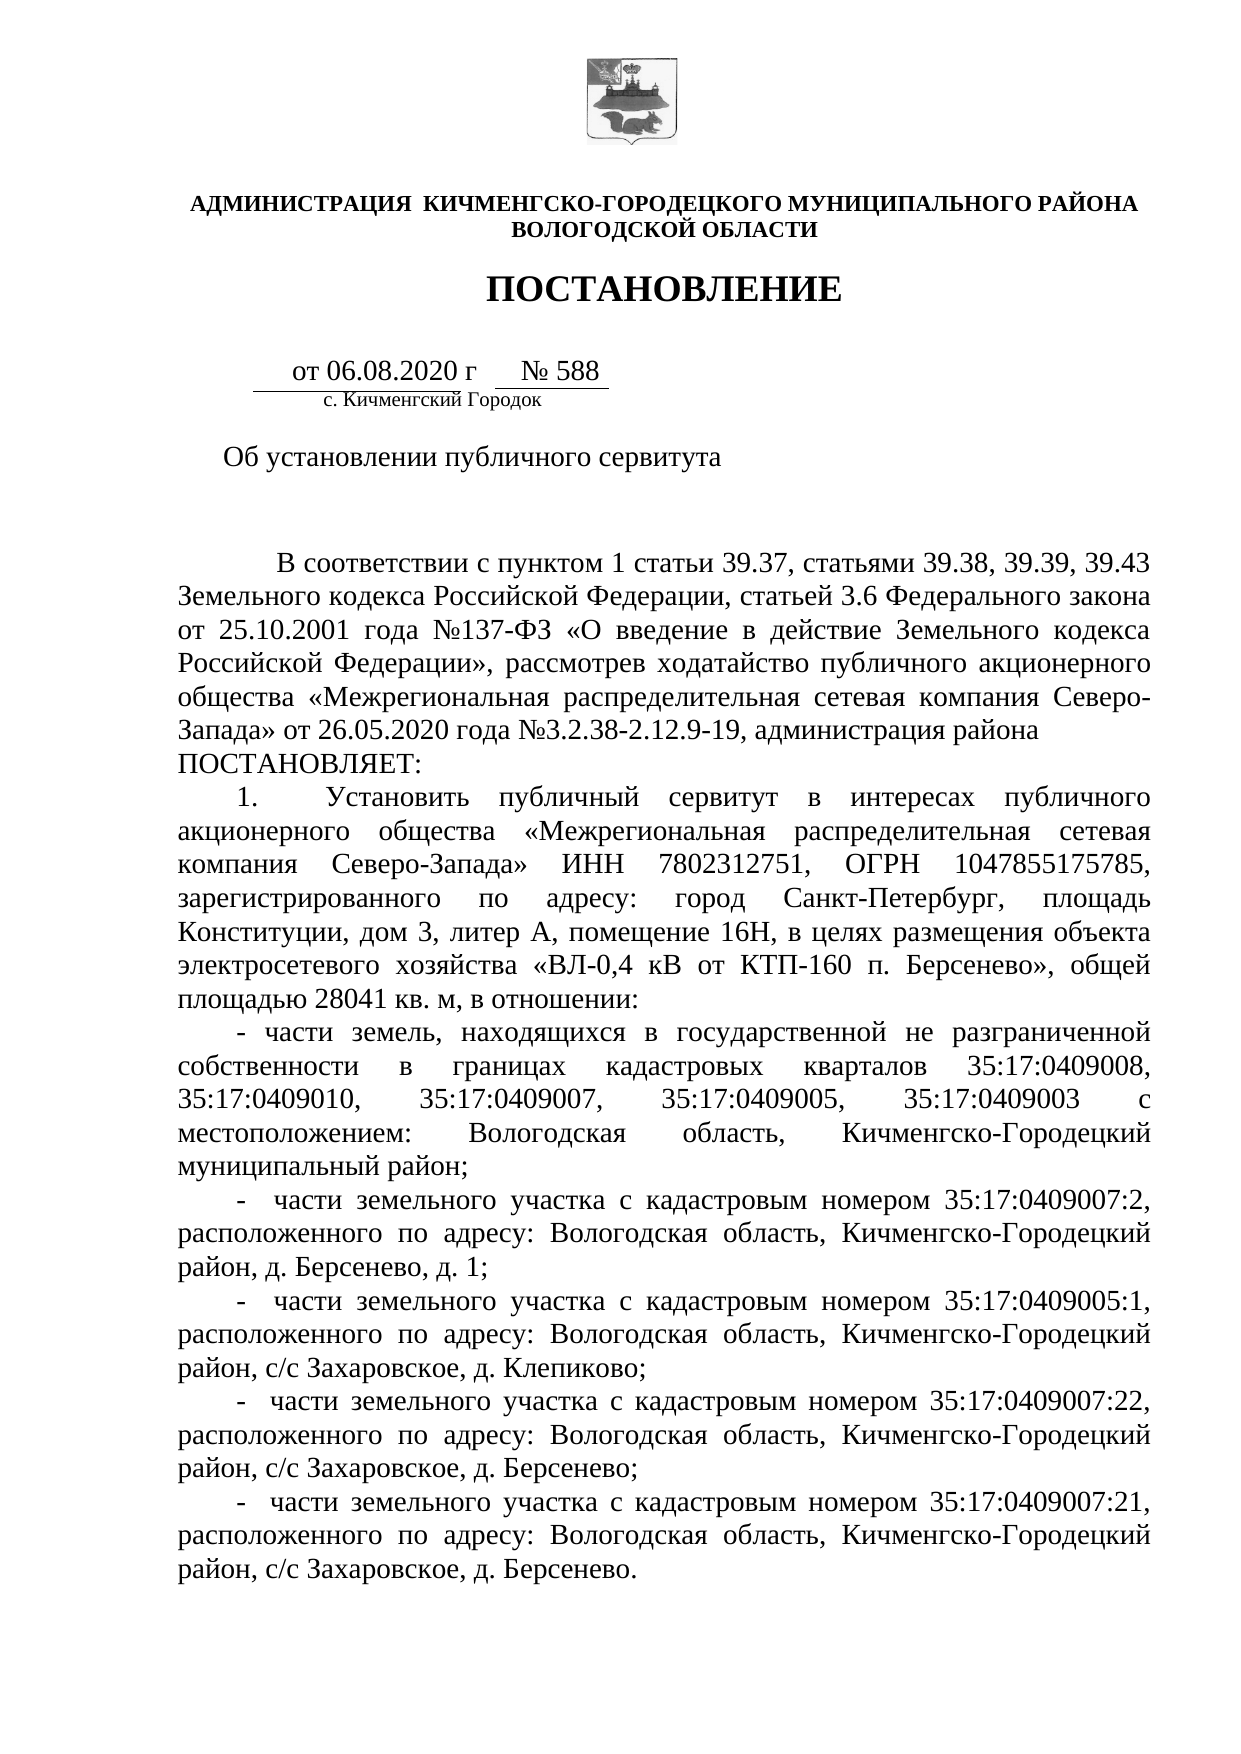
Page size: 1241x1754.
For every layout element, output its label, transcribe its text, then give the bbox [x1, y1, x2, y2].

text ПОСТАНОВЛЯЕТ: [177, 746, 1152, 779]
text ПОСТАНОВЛЕНИЕ [177, 267, 1152, 310]
text - части земель, находящихся в государственной не разграниченной собственности в границах кадастровых кварталов 35:17:0409008, 35:17:0409010, 35:17:0409007, 35:17:0409005, 35:17:0409003 с местоположением: Вологодская область, Кичменгско-Городецкий муниципальный район; [177, 1014, 1152, 1182]
text В соответствии с пунктом 1 статьи 39.37, статьями 39.38, 39.39, 39.43 Земельного кодекса Российской Федерации, статьей 3.6 Федерального закона от 25.10.2001 года №137-ФЗ «О введение в действие Земельного кодекса Российской Федерации», рассмотрев ходатайство публичного акционерного общества «Межрегиональная распределительная сетевая компания Северо-Запада» от 26.05.2020 года №3.2.38-2.12.9-19, администрация района [177, 545, 1152, 746]
text от 06.08.2020 г № 588 [177, 353, 1152, 387]
list Установить публичный сервитут в интересах публичного акционерного общества «Межрегиональная распределительная сетевая компания Северо-Запада» ИНН 7802312751, ОГРН 1047855175785, зарегистрированного по адресу: город Санкт-Петербург, площадь Конституции, дом 3, литер А, помещение 16Н, в целях размещения объекта электросетевого хозяйства «ВЛ-0,4 кВ от КТП-160 п. Берсенево», общей площадью 28041 кв. м, в отношении: [177, 779, 1152, 1014]
subtitle ВОЛОГОДСКОЙ ОБЛАСТИ [177, 216, 1152, 243]
subtitle АДМИНИСТРАЦИЯ КИЧМЕНГСКО-ГОРОДЕЦКОГО МУНИЦИПАЛЬНОГО РАЙОНА [177, 190, 1152, 216]
text - части земельного участка с кадастровым номером 35:17:0409007:22, расположенного по адресу: Вологодская область, Кичменгско-Городецкий район, с/с Захаровское, д. Берсенево; [177, 1383, 1152, 1484]
text - части земельного участка с кадастровым номером 35:17:0409005:1, расположенного по адресу: Вологодская область, Кичменгско-Городецкий район, с/с Захаровское, д. Клепиково; [177, 1283, 1152, 1383]
text - части земельного участка с кадастровым номером 35:17:0409007:2, расположенного по адресу: Вологодская область, Кичменгско-Городецкий район, д. Берсенево, д. 1; [177, 1182, 1152, 1283]
text с. Кичменгский Городок [177, 387, 1152, 411]
text - части земельного участка с кадастровым номером 35:17:0409007:21, расположенного по адресу: Вологодская область, Кичменгско-Городецкий район, с/с Захаровское, д. Берсенево. [177, 1484, 1152, 1584]
